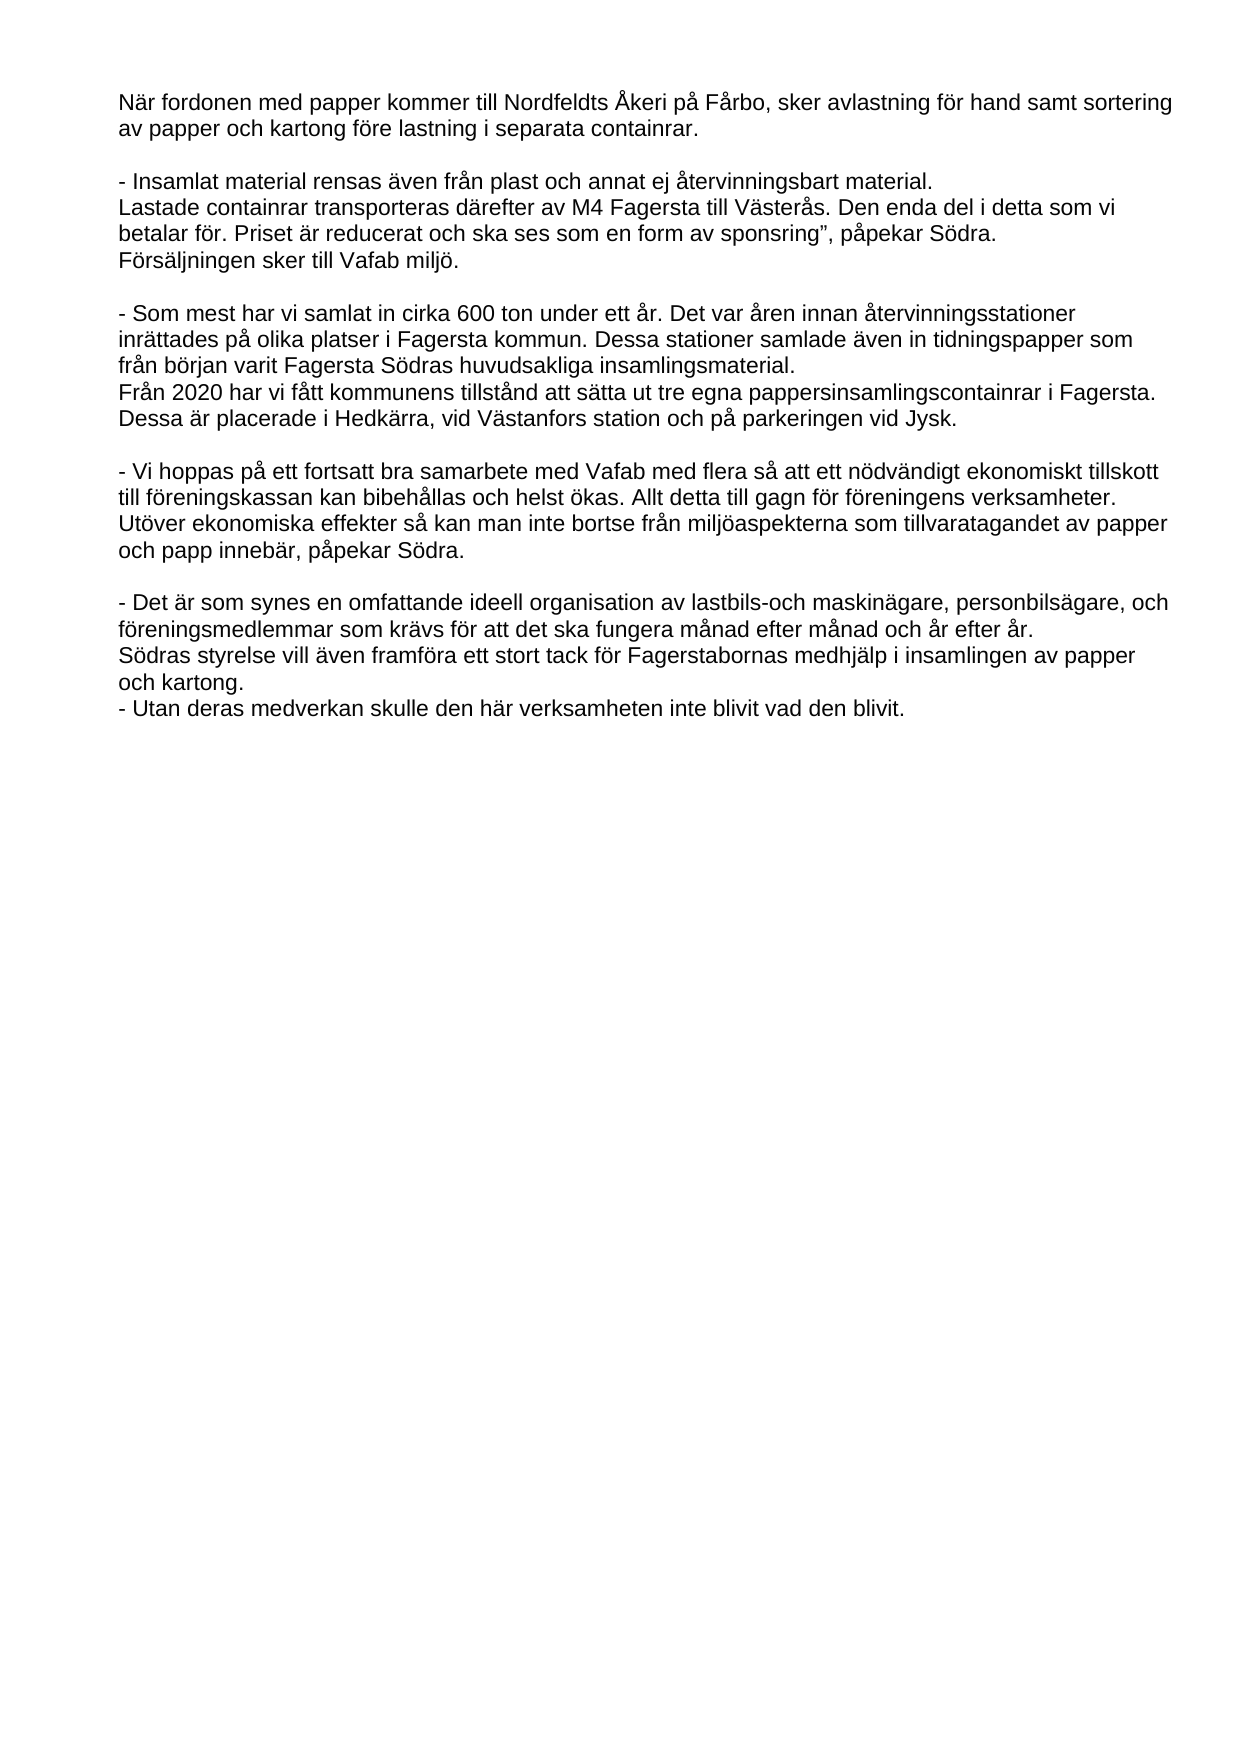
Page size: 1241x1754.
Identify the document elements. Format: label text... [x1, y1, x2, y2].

text - Som mest har vi samlat in cirka 600 ton under ett år. Det var åren innan återvinningsstationer inrättades på olika platser i Fagersta kommun. Dessa stationer samlade även in tidningspapper som från början varit Fagersta Södras huvudsakliga insamlingsmaterial. [118, 299, 1178, 378]
text När fordonen med papper kommer till Nordfeldts Åkeri på Fårbo, sker avlastning för hand samt sortering av papper och kartong före lastning i separata containrar. [118, 89, 1178, 141]
text Södras styrelse vill även framföra ett stort tack för Fagerstabornas medhjälp i insamlingen av papper och kartong. [118, 642, 1178, 695]
text Från 2020 har vi fått kommunens tillstånd att sätta ut tre egna pappersinsamlingscontainrar i Fagersta. Dessa är placerade i Hedkärra, vid Västanfors station och på parkeringen vid Jysk. [118, 378, 1181, 431]
text - Utan deras medverkan skulle den här verksamheten inte blivit vad den blivit. [118, 695, 1178, 721]
text Försäljningen sker till Vafab miljö. [118, 247, 1178, 273]
text - Det är som synes en omfattande ideell organisation av lastbils-och maskinägare, personbilsägare, och föreningsmedlemmar som krävs för att det ska fungera månad efter månad och år efter år. [118, 589, 1178, 642]
text Lastade containrar transporteras därefter av M4 Fagersta till Västerås. Den enda del i detta som vi betalar för. Priset är reducerat och ska ses som en form av sponsring”, påpekar Södra. [118, 194, 1178, 247]
text - Insamlat material rensas även från plast och annat ej återvinningsbart material. [118, 168, 1178, 194]
text - Vi hoppas på ett fortsatt bra samarbete med Vafab med flera så att ett nödvändigt ekonomiskt tillskott till föreningskassan kan bibehållas och helst ökas. Allt detta till gagn för föreningens verksamheter. Utöver ekonomiska effekter så kan man inte bortse från miljöaspekterna som tillvaratagandet av papper och papp innebär, påpekar Södra. [118, 458, 1181, 563]
